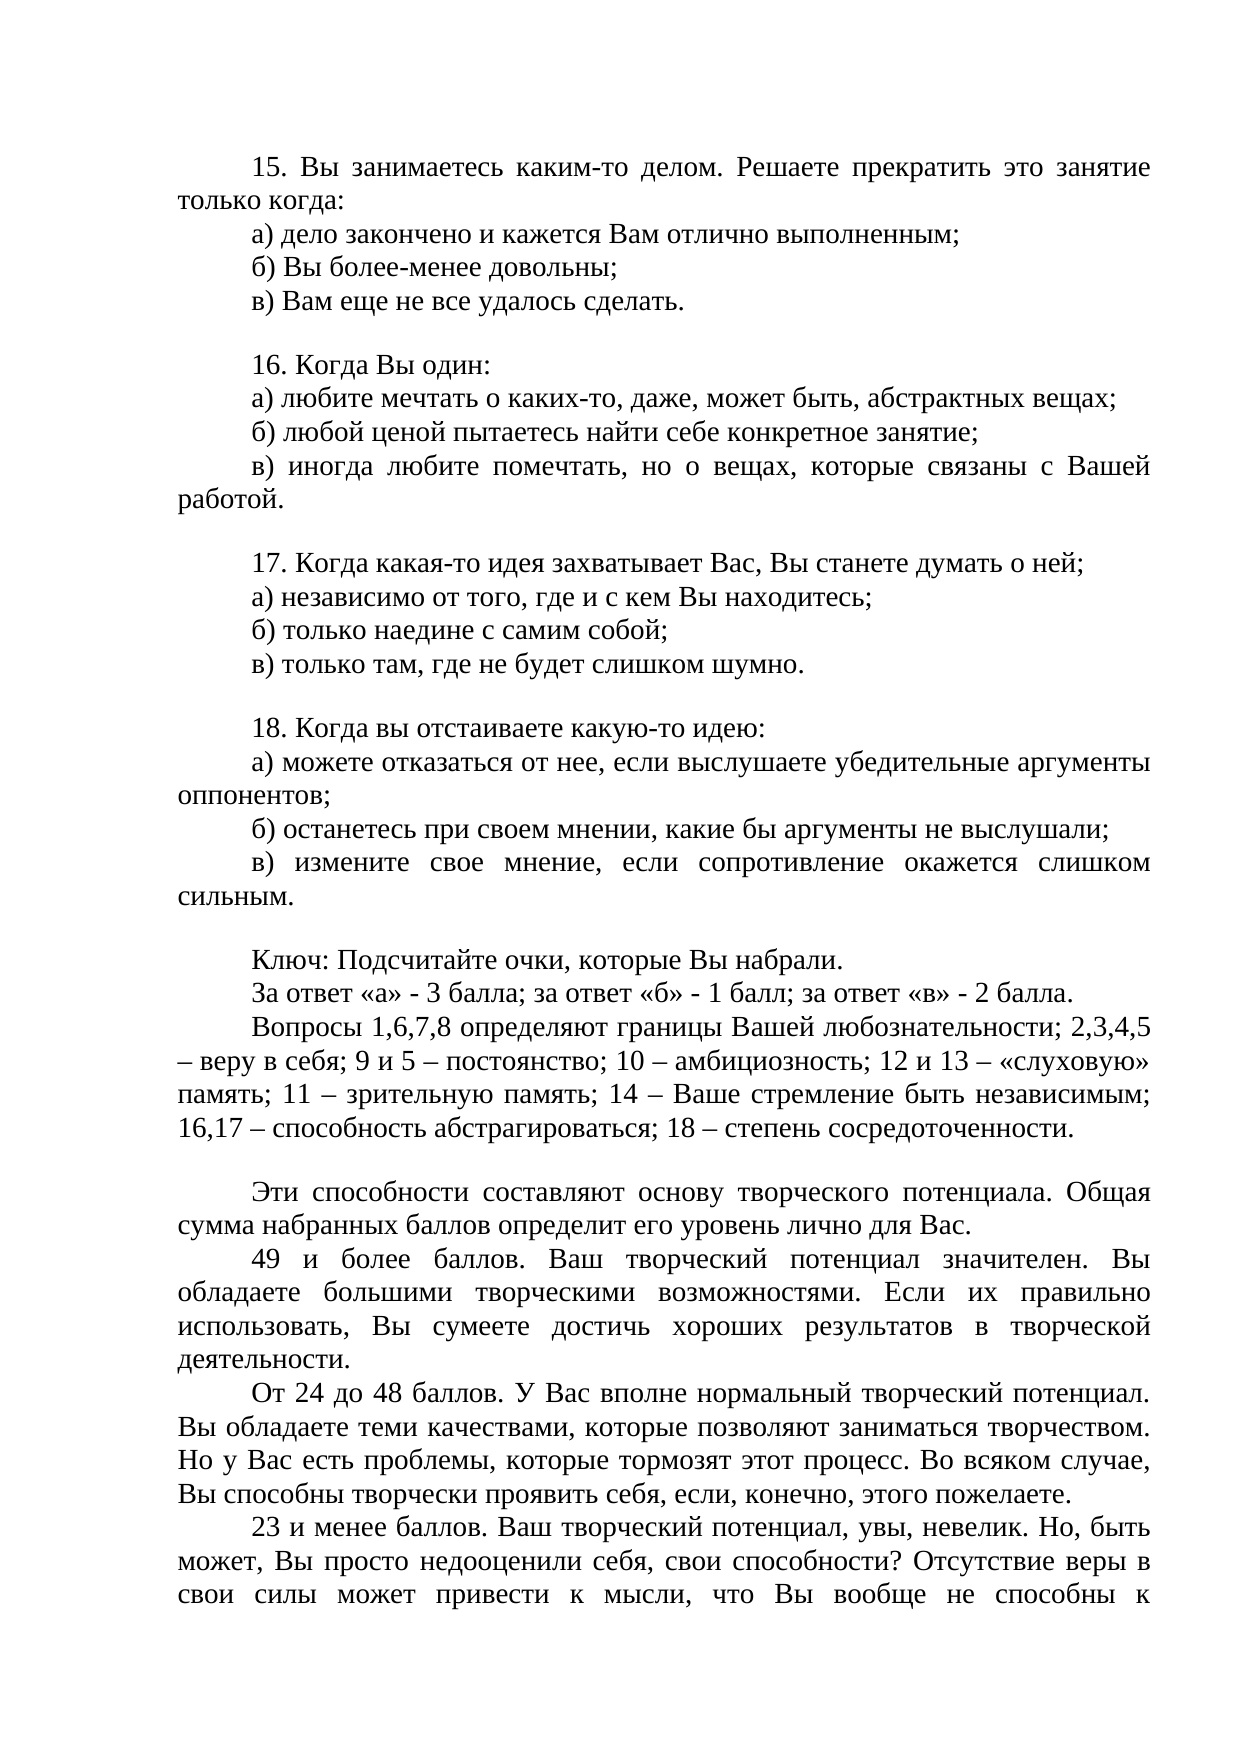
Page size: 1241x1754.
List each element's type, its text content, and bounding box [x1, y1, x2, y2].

text За ответ «а» - 3 балла; за ответ «б» - 1 балл; за ответ «в» - 2 балла. [177, 976, 1152, 1009]
text Ключ: Подсчитайте очки, которые Вы набрали. [177, 942, 1152, 976]
text Эти способности составляют основу творческого потенциала. Общая сумма набранных баллов определит его уровень лично для Вас. [177, 1174, 1152, 1241]
text 17. Когда какая-то идея захватывает Вас, Вы станете думать о ней; [177, 545, 1152, 579]
text 18. Когда вы отстаиваете какую-то идею: [177, 710, 1152, 744]
text б) только наедине с самим собой; [177, 612, 1152, 646]
text 15. Вы занимаетесь каким-то делом. Решаете прекратить это занятие только когда: [177, 149, 1152, 216]
text в) иногда любите помечтать, но о вещах, которые связаны с Вашей работой. [177, 448, 1152, 515]
text б) Вы более-менее довольны; [177, 249, 1152, 283]
text От 24 до 48 баллов. У Вас вполне нормальный творческий потенциал. Вы обладаете теми качествами, которые позволяют заниматься творчеством. Но у Вас есть проблемы, которые тормозят этот процесс. Во всяком случае, Вы способны творчески проявить себя, если, конечно, этого пожелаете. [177, 1375, 1152, 1509]
text в) Вам еще не все удалось сделать. [177, 283, 1152, 316]
text а) дело закончено и кажется Вам отлично выполненным; [177, 216, 1152, 249]
text 16. Когда Вы один: [177, 347, 1152, 381]
text б) останетесь при своем мнении, какие бы аргументы не выслушали; [177, 811, 1152, 844]
text 49 и более баллов. Ваш творческий потенциал значителен. Вы обладаете большими творческими возможностями. Если их правильно использовать, Вы сумеете достичь хороших результатов в творческой деятельности. [177, 1241, 1152, 1375]
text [177, 1509, 1152, 1610]
text а) независимо от того, где и с кем Вы находитесь; [177, 579, 1152, 612]
text б) любой ценой пытаетесь найти себе конкретное занятие; [177, 414, 1152, 448]
text Вопросы 1,6,7,8 определяют границы Вашей любознательности; 2,3,4,5 – веру в себя; 9 и 5 – постоянство; 10 – амбициозность; 12 и 13 – «слуховую» память; 11 – зрительную память; 14 – Ваше стремление быть независимым; 16,17 – способность абстрагироваться; 18 – степень сосредоточенности. [177, 1009, 1152, 1143]
text в) измените свое мнение, если сопротивление окажется слишком сильным. [177, 844, 1152, 911]
text а) любите мечтать о каких-то, даже, может быть, абстрактных вещах; [177, 381, 1152, 414]
text в) только там, где не будет слишком шумно. [177, 646, 1152, 679]
text а) можете отказаться от нее, если выслушаете убедительные аргументы оппонентов; [177, 744, 1152, 811]
